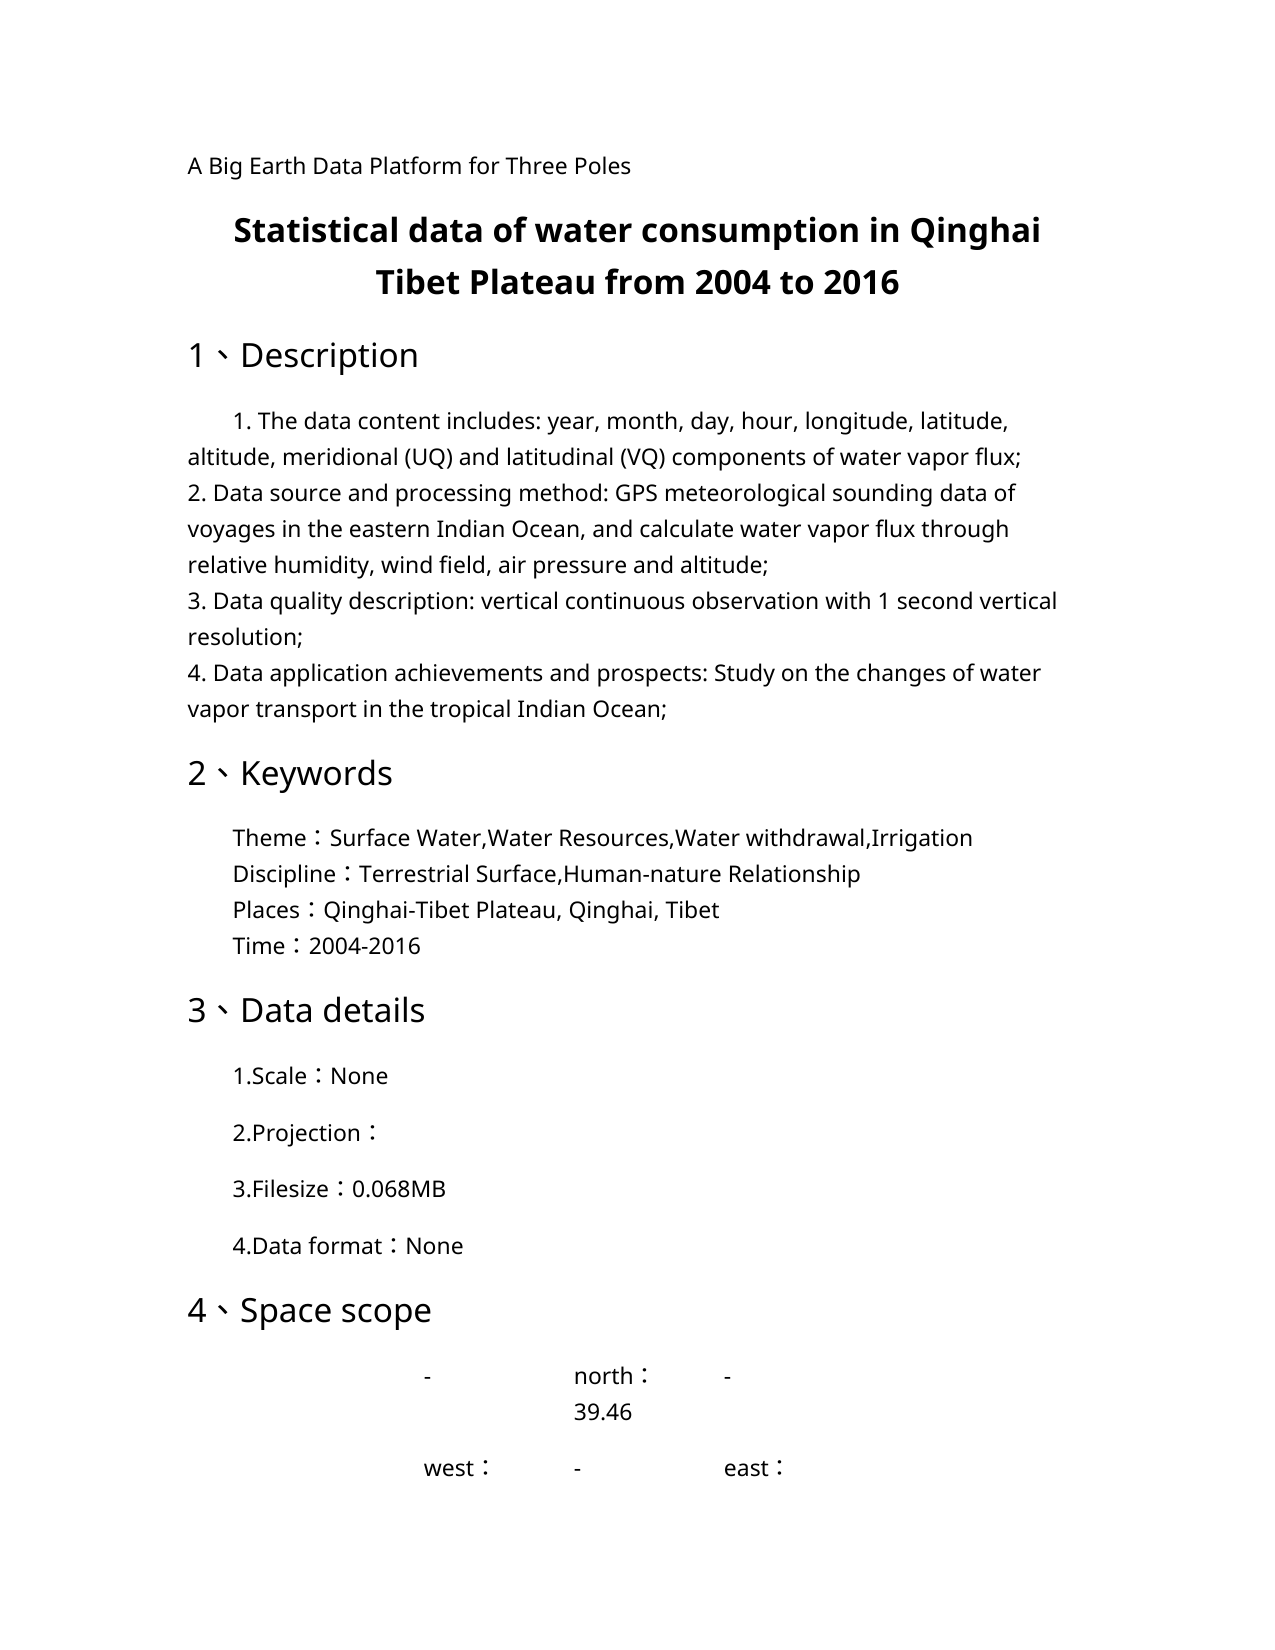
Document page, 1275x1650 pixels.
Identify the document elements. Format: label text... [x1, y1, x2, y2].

text 1. The data content includes: year, month, day, hour, longitude, latitude, altitude, meridional (UQ) and latitudinal (VQ) components of water vapor flux; 2. Data source and processing method: GPS meteorological sounding data of voyages in the eastern Indian Ocean, and calculate water vapor flux through relative humidity, wind field, air pressure and altitude; 3. Data quality description: vertical continuous observation with 1 second vertical resolution; 4. Data application achievements and prospects: Study on the changes of water vapor transport in the tropical Indian Ocean; [187, 405, 1087, 724]
text Statistical data of water consumption in Qinghai Tibet Plateau from 2004 to 2016 [187, 207, 1087, 304]
table_cell east：104.46 [713, 1452, 862, 1483]
text Theme：Surface Water,Water Resources,Water withdrawal,Irrigation Discipline：Terrestrial Surface,Human-nature Relationship Places：Qinghai-Tibet Plateau, Qinghai, Tibet Time：2004-2016 [232, 822, 1087, 961]
text A Big Earth Data Platform for Three Poles [187, 150, 1087, 181]
table_header north：39.46 [563, 1360, 712, 1452]
text 2.Projection： [232, 1117, 1087, 1148]
text 1.Scale：None [232, 1060, 1087, 1091]
text 4.Data format：None [232, 1230, 1087, 1261]
table_header - [413, 1360, 562, 1452]
text 1、Description [187, 332, 1087, 377]
text 3、Data details [187, 987, 1087, 1032]
text 2、Keywords [187, 749, 1087, 795]
text 3.Filesize：0.068MB [232, 1173, 1087, 1205]
table_cell west：73.18 [413, 1452, 562, 1483]
table_cell - [563, 1452, 712, 1483]
text 4、Space scope [187, 1287, 1087, 1332]
table_header - [713, 1360, 862, 1452]
